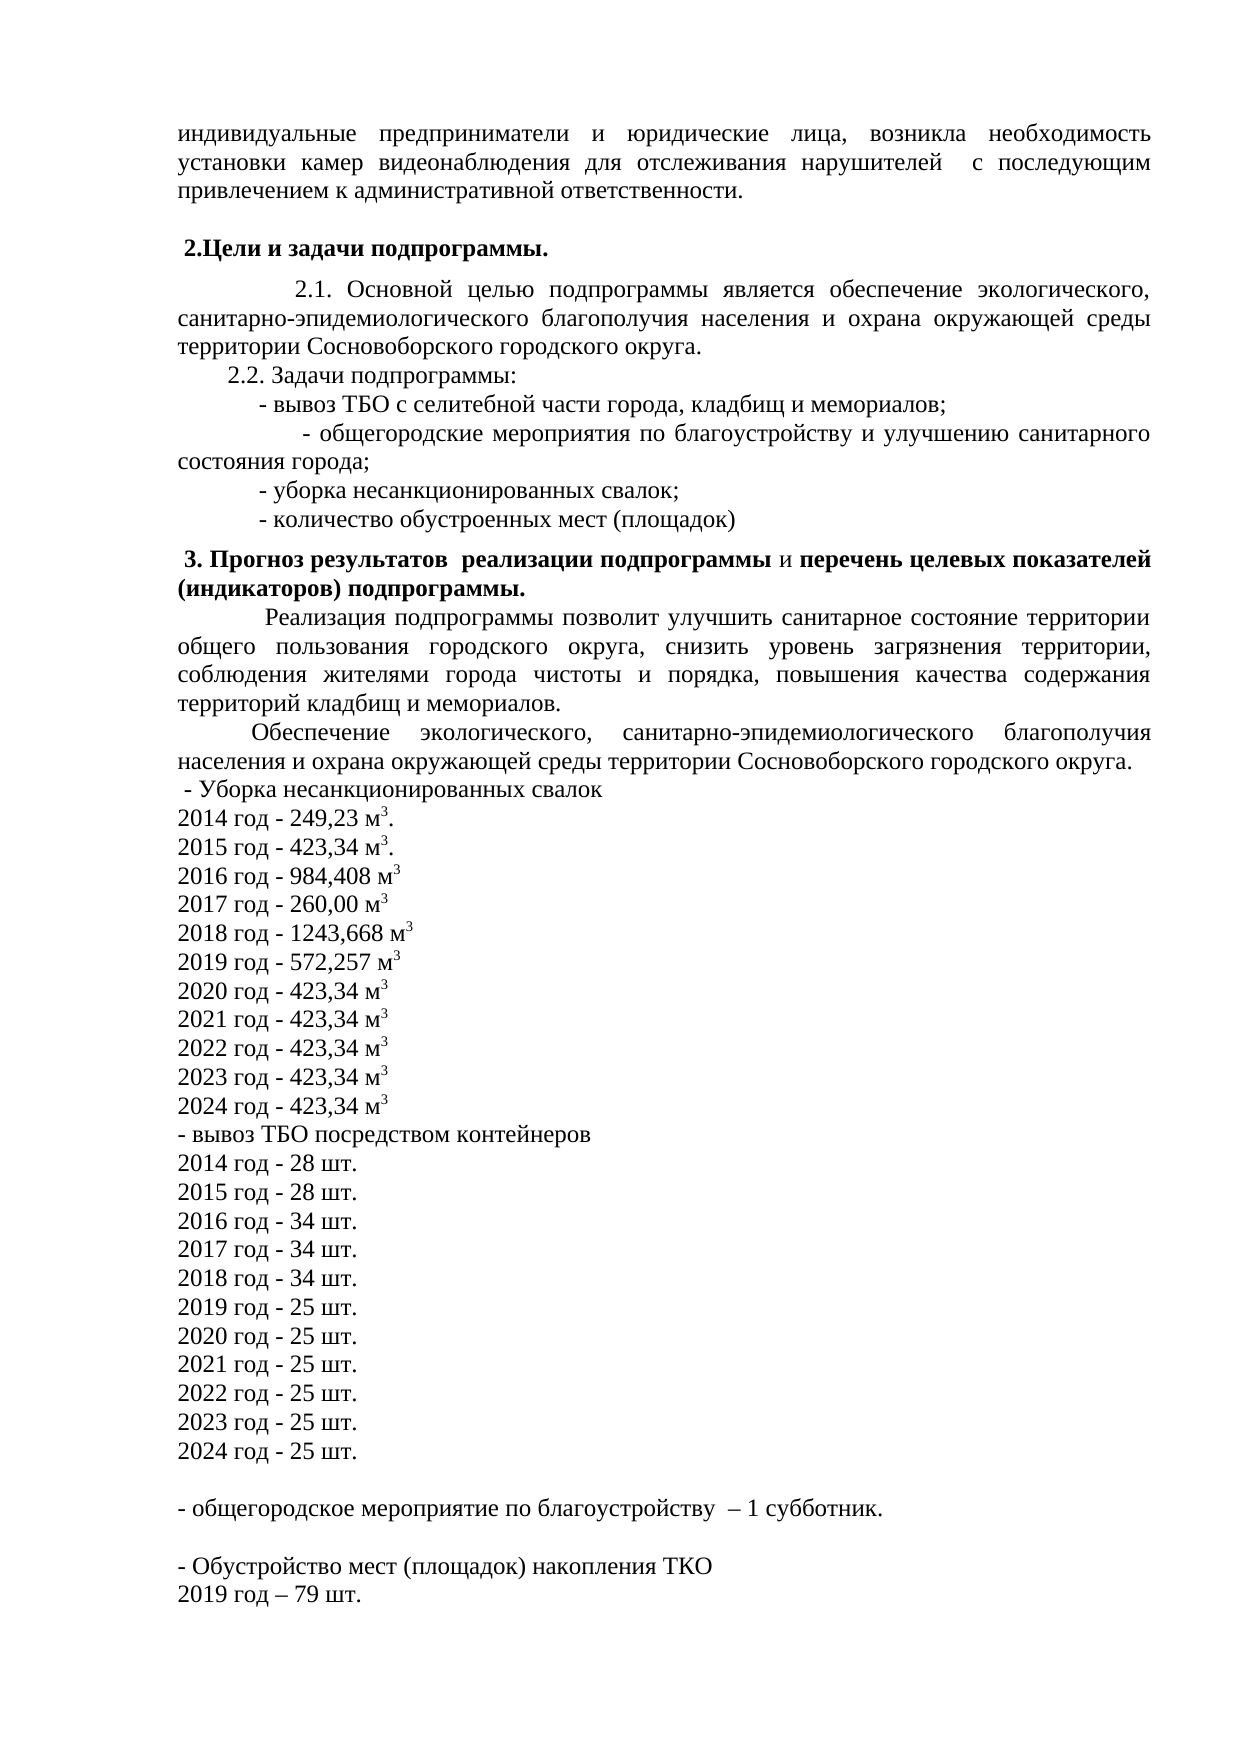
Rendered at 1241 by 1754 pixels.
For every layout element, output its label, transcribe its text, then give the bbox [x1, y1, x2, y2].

text 2.Цели и задачи подпрограммы. [177, 233, 1152, 262]
text 3. Прогноз результатов реализации подпрограммы и перечень целевых показателей (индикаторов) подпрограммы. [177, 544, 1152, 602]
text - вывоз ТБО посредством контейнеров [177, 1119, 1152, 1148]
text 2019 год - 25 шт. [177, 1292, 1152, 1321]
text 2020 год - 25 шт. [177, 1321, 1152, 1349]
text 2023 год - 25 шт. [177, 1407, 1152, 1436]
text 2021 год - 423,34 м3 [177, 1004, 1152, 1033]
text 2020 год - 423,34 м3 [177, 976, 1152, 1004]
text Реализация подпрограммы позволит улучшить санитарное состояние территории общего пользования городского округа, снизить уровень загрязнения территории, соблюдения жителями города чистоты и порядка, повышения качества содержания территорий кладбищ и мемориалов. [177, 602, 1152, 717]
text 2023 год - 423,34 м3 [177, 1062, 1152, 1091]
text 2016 год - 34 шт. [177, 1206, 1152, 1234]
text 2015 год - 28 шт. [177, 1177, 1152, 1206]
text 2019 год - 572,257 м3 [177, 947, 1152, 976]
text - общегородские мероприятия по благоустройству и улучшению санитарного состояния города; [177, 418, 1152, 475]
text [177, 118, 1152, 204]
text 2016 год - 984,408 м3 [177, 861, 1152, 889]
text 2017 год - 34 шт. [177, 1234, 1152, 1263]
text 2017 год - 260,00 м3 [177, 889, 1152, 918]
text - вывоз ТБО с селитебной части города, кладбищ и мемориалов; [177, 389, 1152, 418]
text 2014 год - 28 шт. [177, 1148, 1152, 1177]
text Обеспечение экологического, санитарно-эпидемиологического благополучия населения и охрана окружающей среды территории Сосновоборского городского округа. [177, 717, 1152, 774]
text 2.1. Основной целью подпрограммы является обеспечение экологического, санитарно-эпидемиологического благополучия населения и охрана окружающей среды территории Сосновоборского городского округа. [177, 274, 1152, 360]
text 2022 год - 25 шт. [177, 1378, 1152, 1407]
text 2019 год – 79 шт. [177, 1579, 1152, 1608]
text 2024 год - 423,34 м3 [177, 1091, 1152, 1119]
text 2015 год - 423,34 м3. [177, 832, 1152, 861]
text 2018 год - 1243,668 м3 [177, 918, 1152, 947]
text 2024 год - 25 шт. [177, 1436, 1152, 1464]
text - Обустройство мест (площадок) накопления ТКО [177, 1551, 1152, 1579]
text - Уборка несанкционированных свалок [177, 774, 1152, 803]
text 2.2. Задачи подпрограммы: [177, 360, 1152, 389]
text 2014 год - 249,23 м3. [177, 803, 1152, 832]
text 2022 год - 423,34 м3 [177, 1033, 1152, 1062]
text - уборка несанкционированных свалок; [177, 475, 1152, 504]
text 2021 год - 25 шт. [177, 1349, 1152, 1378]
text - количество обустроенных мест (площадок) [177, 504, 1152, 533]
text - общегородское мероприятие по благоустройству – 1 субботник. [177, 1493, 1152, 1522]
text 2018 год - 34 шт. [177, 1263, 1152, 1292]
